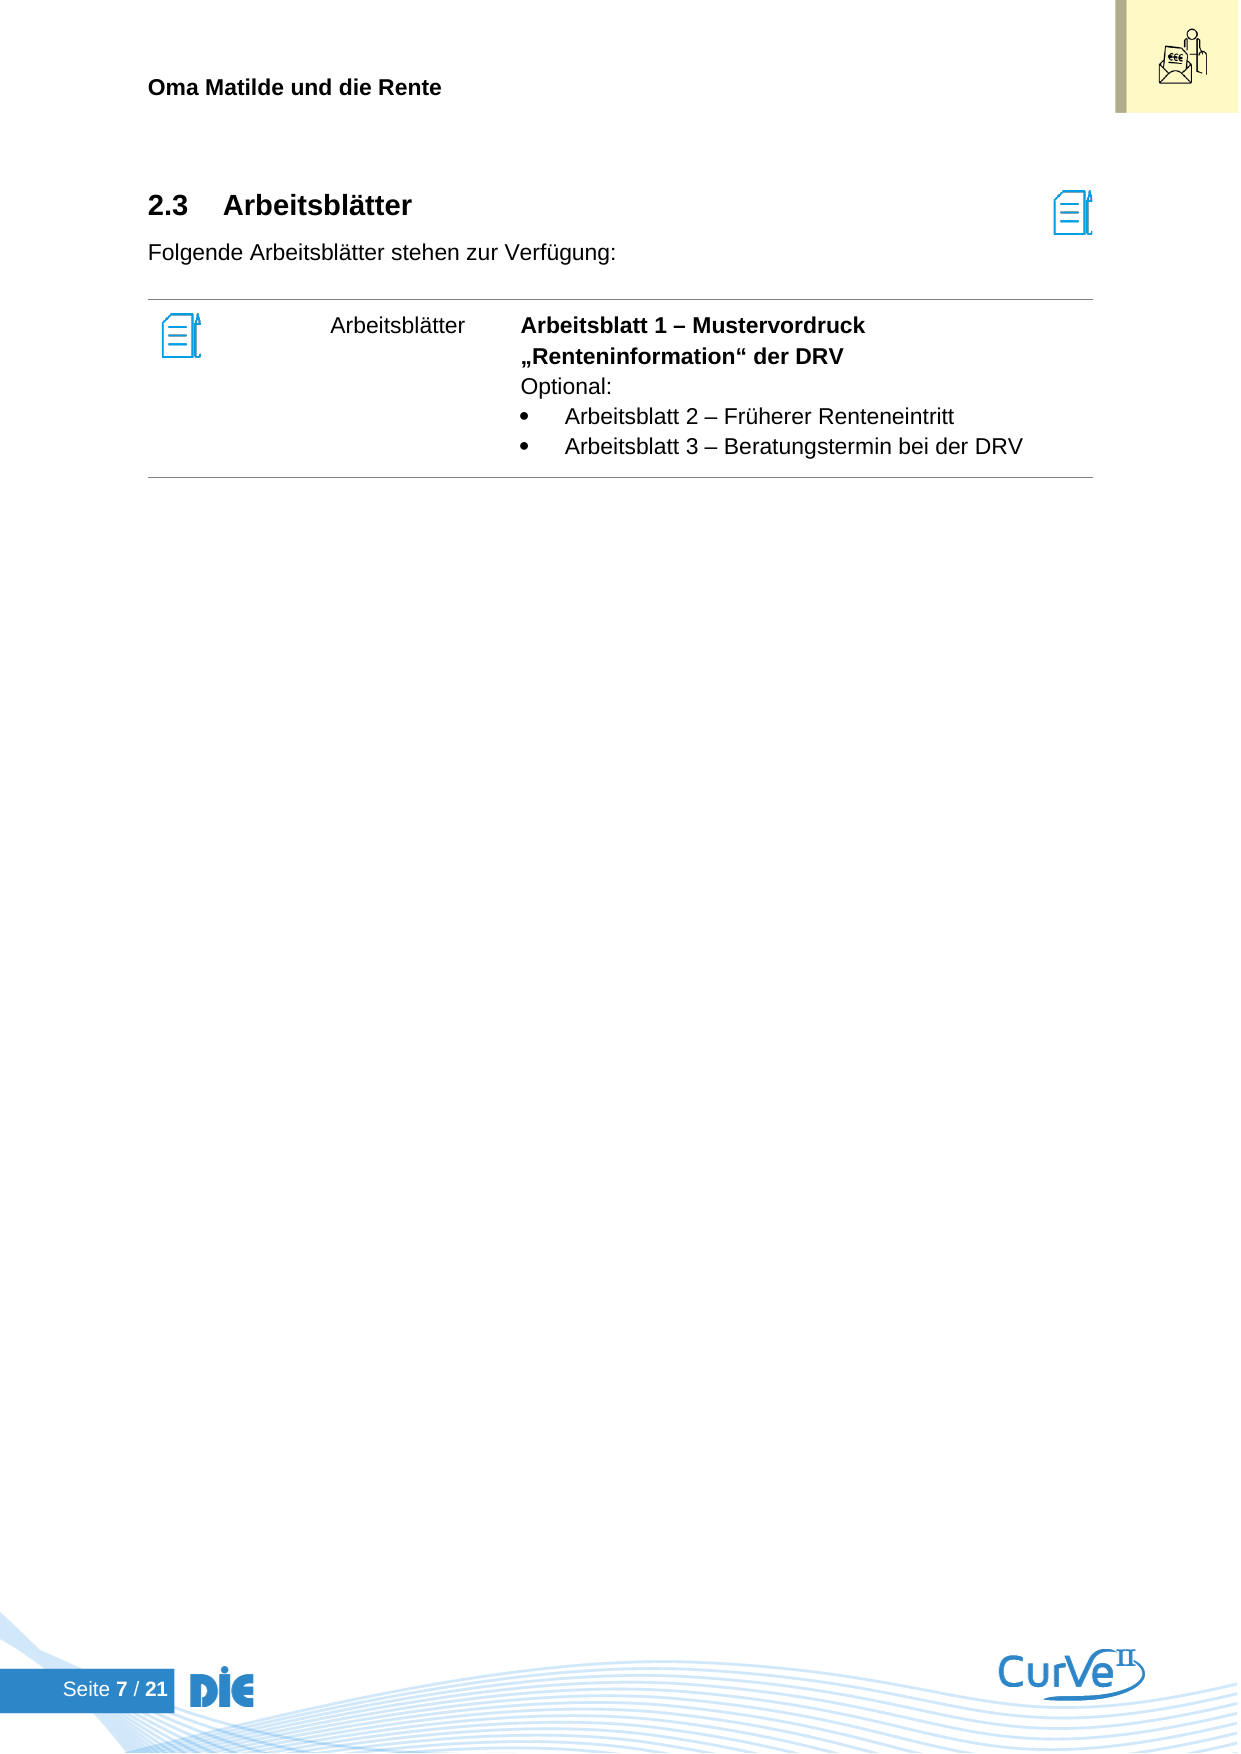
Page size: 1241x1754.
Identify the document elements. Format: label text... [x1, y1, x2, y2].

picture [293, 0, 1239, 113]
list Folgende Arbeitsblätter stehen zur Verfügung: [148, 238, 1092, 265]
subtitle Arbeitsblätter [148, 188, 1092, 222]
picture [1053, 190, 1061, 198]
picture [161, 313, 169, 321]
picture [197, 326, 201, 355]
table_header Arbeitsblatt 1 – Mustervordruck „Renteninformation“ der DRV Optional: Arbeitsblatt 2 – Früherer Renteneintritt Arbeitsblatt 3 – Beratungstermin bei der DRV [517, 300, 1092, 477]
picture [1056, 193, 1083, 232]
table_header Arbeitsblätter [251, 300, 517, 477]
picture [164, 316, 191, 355]
picture [0, 1605, 1238, 1753]
picture [1089, 203, 1093, 232]
table_header [148, 300, 251, 477]
